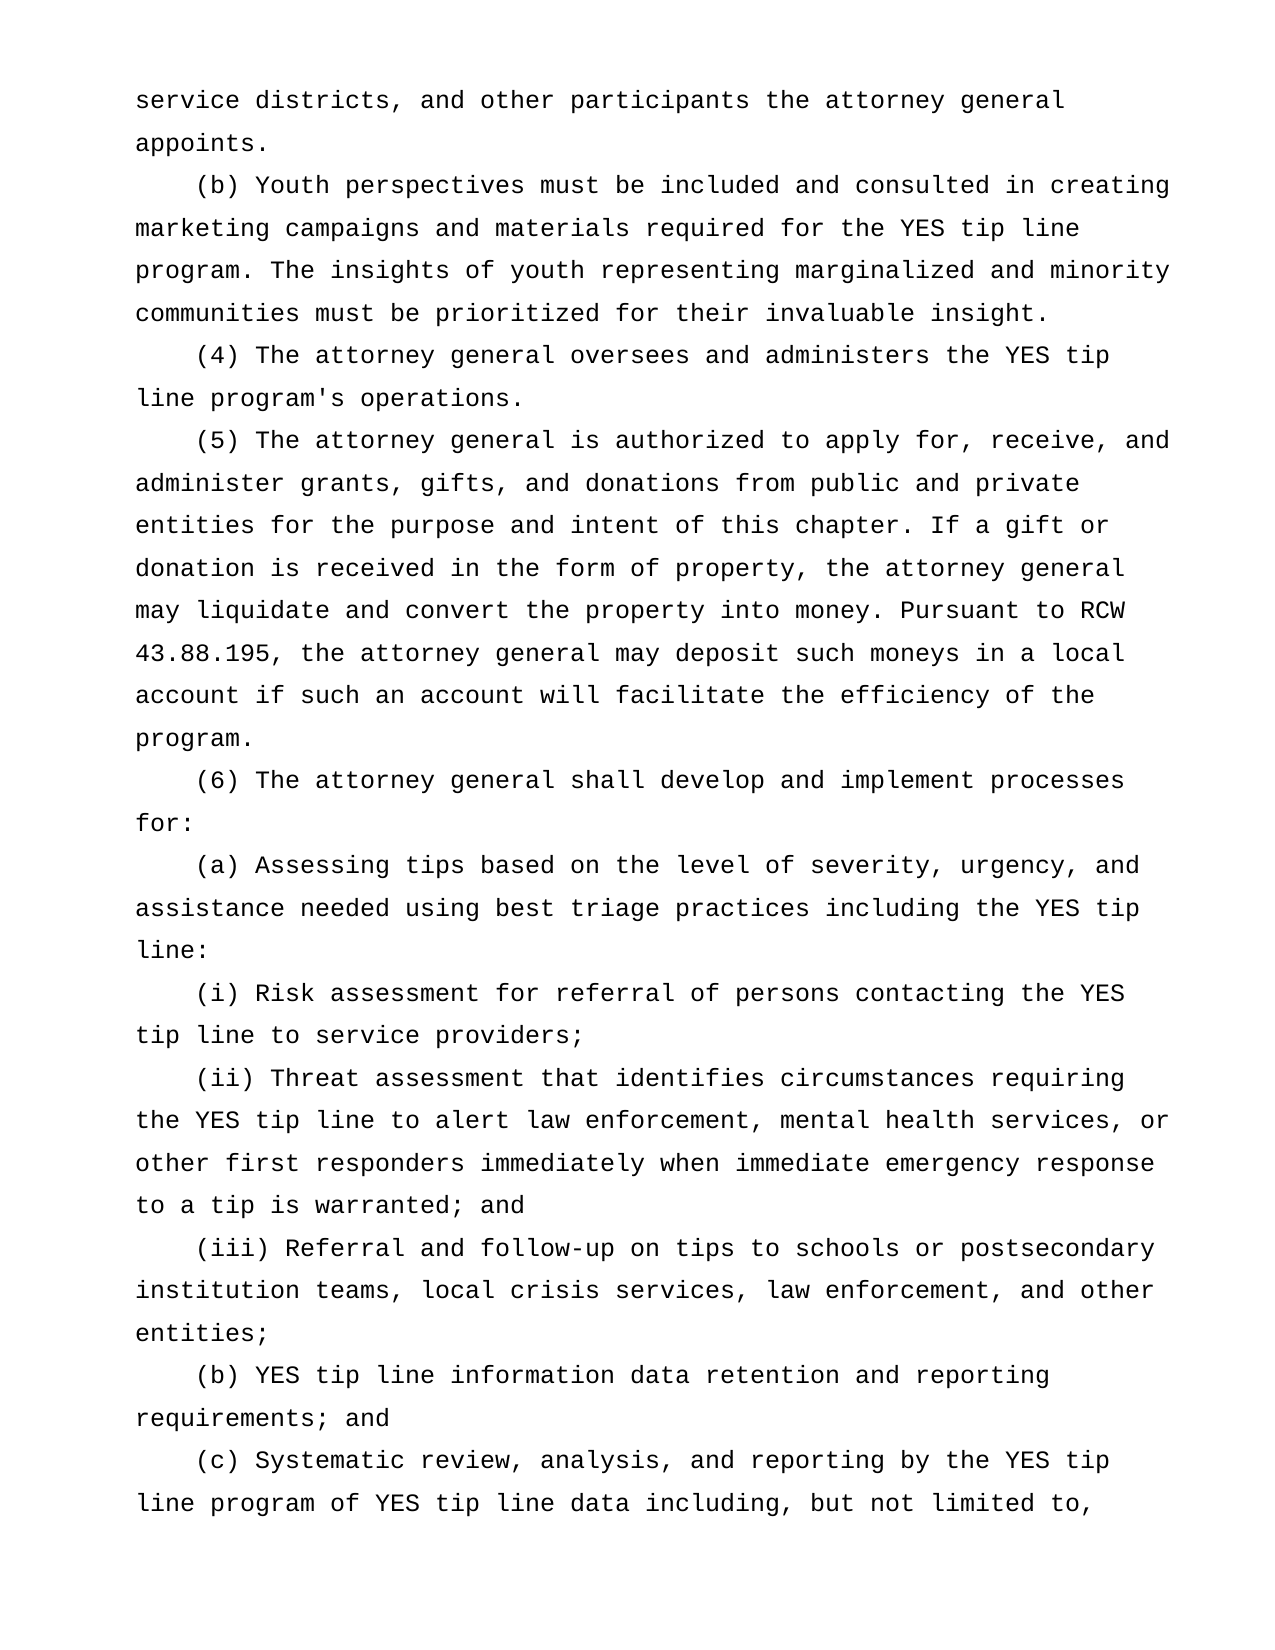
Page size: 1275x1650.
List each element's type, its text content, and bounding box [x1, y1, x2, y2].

text (4) The attorney general oversees and administers the YES tip line program's operations. [135, 330, 1170, 415]
text (iii) Referral and follow-up on tips to schools or postsecondary institution teams, local crisis services, law enforcement, and other entities; [135, 1222, 1170, 1350]
text (5) The attorney general is authorized to apply for, receive, and administer grants, gifts, and donations from public and private entities for the purpose and intent of this chapter. If a gift or donation is received in the form of property, the attorney general may liquidate and convert the property into money. Pursuant to RCW 43.88.195, the attorney general may deposit such moneys in a local account if such an account will facilitate the efficiency of the program. [135, 415, 1170, 755]
text (i) Risk assessment for referral of persons contacting the YES tip line to service providers; [135, 967, 1170, 1052]
text (b) Youth perspectives must be included and consulted in creating marketing campaigns and materials required for the YES tip line program. The insights of youth representing marginalized and minority communities must be prioritized for their invaluable insight. [135, 160, 1170, 330]
text (a) Assessing tips based on the level of severity, urgency, and assistance needed using best triage practices including the YES tip line: [135, 840, 1170, 967]
text (b) YES tip line information data retention and reporting requirements; and [135, 1350, 1170, 1435]
text (ii) Threat assessment that identifies circumstances requiring the YES tip line to alert law enforcement, mental health services, or other first responders immediately when immediate emergency response to a tip is warranted; and [135, 1052, 1170, 1222]
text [135, 1435, 1170, 1520]
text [135, 75, 1170, 160]
text (6) The attorney general shall develop and implement processes for: [135, 755, 1170, 840]
